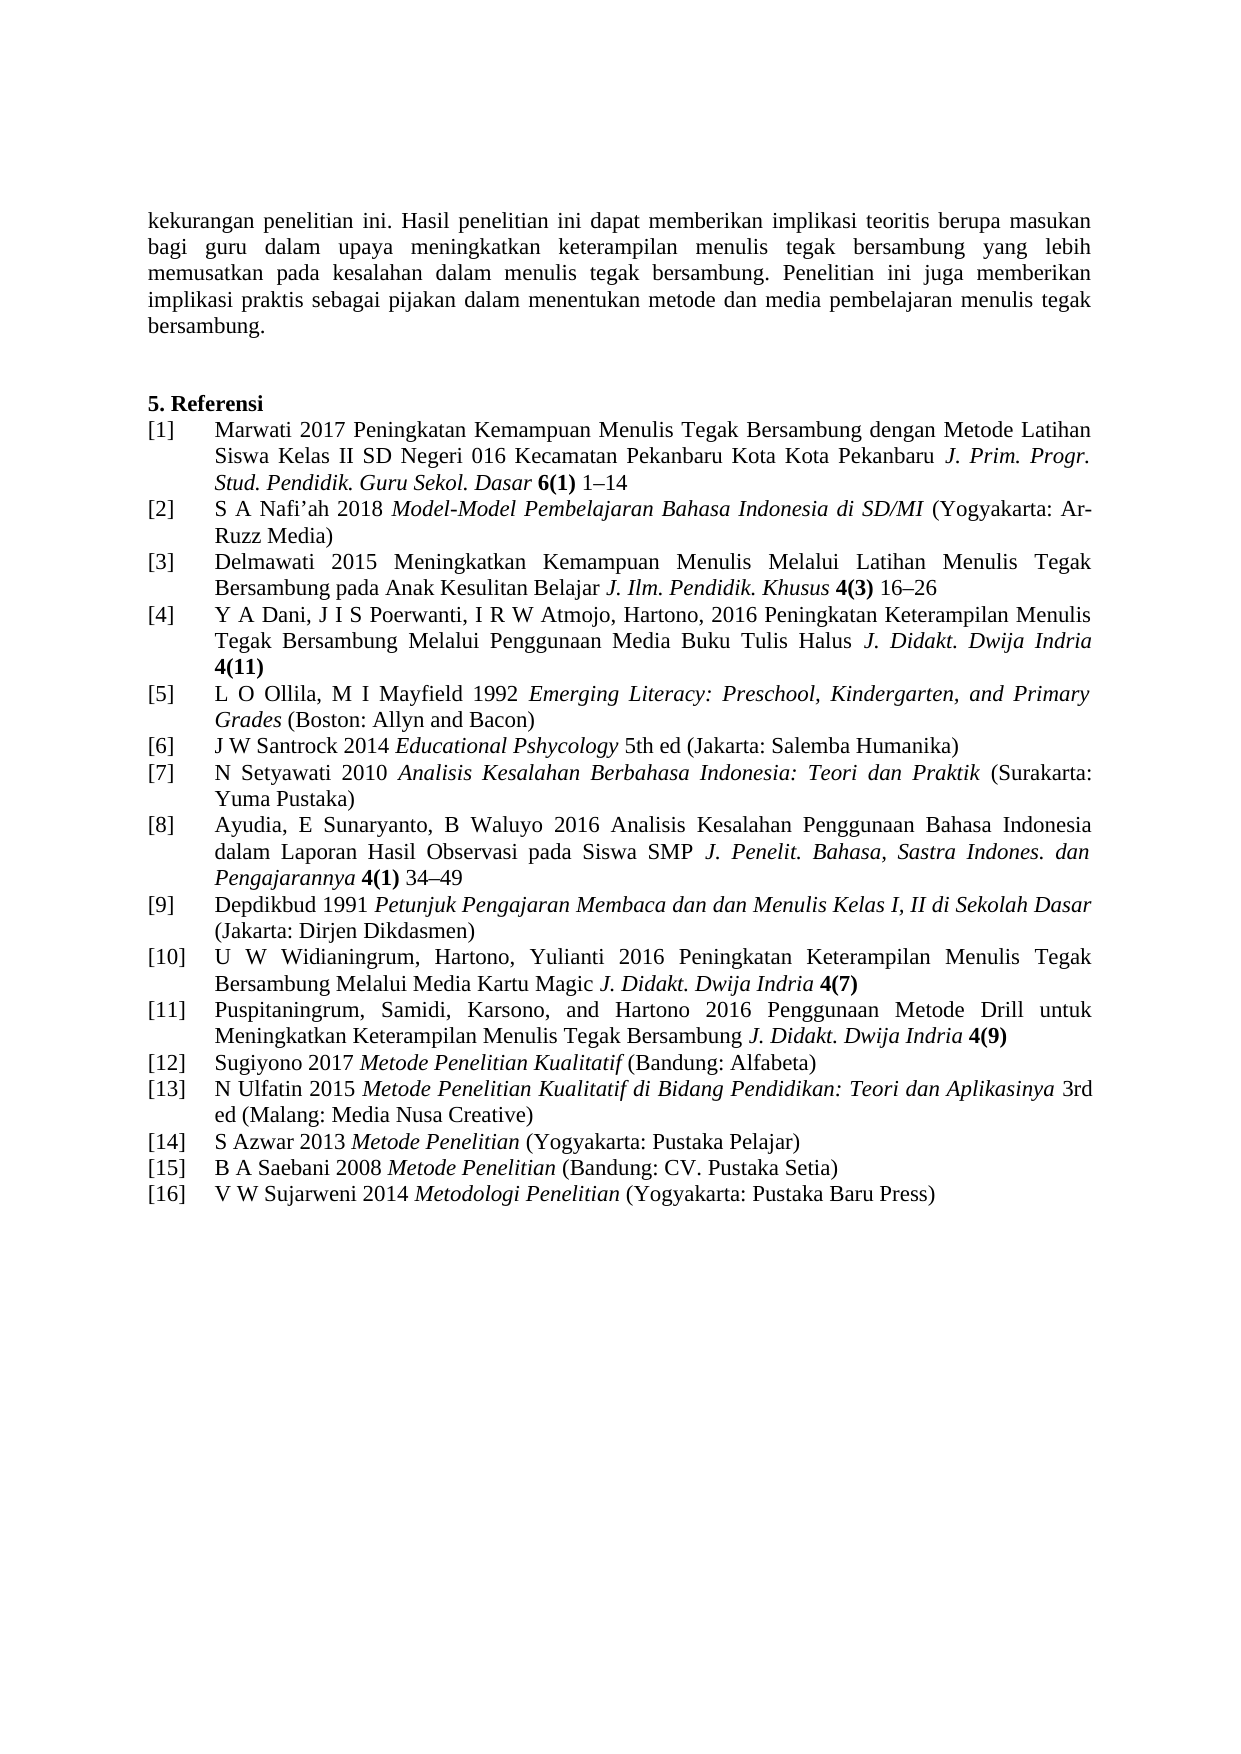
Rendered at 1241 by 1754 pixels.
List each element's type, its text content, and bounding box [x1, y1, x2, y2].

text [12] Sugiyono 2017 Metode Penelitian Kualitatif (Bandung: Alfabeta) [148, 1049, 1092, 1075]
text [8] Ayudia, E Sunaryanto, B Waluyo 2016 Analisis Kesalahan Penggunaan Bahasa Indonesia dalam Laporan Hasil Observasi pada Siswa SMP J. Penelit. Bahasa, Sastra Indones. dan Pengajarannya 4(1) 34–49 [148, 812, 1092, 891]
text [4] Y A Dani, J I S Poerwanti, I R W Atmojo, Hartono, 2016 Peningkatan Keterampilan Menulis Tegak Bersambung Melalui Penggunaan Media Buku Tulis Halus J. Didakt. Dwija Indria 4(11) [148, 601, 1092, 680]
text [6] J W Santrock 2014 Educational Pshycology 5th ed (Jakarta: Salemba Humanika) [148, 732, 1092, 759]
text [2] S A Nafi’ah 2018 Model-Model Pembelajaran Bahasa Indonesia di SD/MI (Yogyakarta: Ar-Ruzz Media) [148, 495, 1092, 548]
text [7] N Setyawati 2010 Analisis Kesalahan Berbahasa Indonesia: Teori dan Praktik (Surakarta: Yuma Pustaka) [148, 759, 1092, 812]
text [14] S Azwar 2013 Metode Penelitian (Yogyakarta: Pustaka Pelajar) [148, 1128, 1092, 1154]
text [15] B A Saebani 2008 Metode Penelitian (Bandung: CV. Pustaka Setia) [148, 1154, 1092, 1181]
text Referensi [148, 390, 1092, 416]
text [16] V W Sujarweni 2014 Metodologi Penelitian (Yogyakarta: Pustaka Baru Press) [148, 1181, 1092, 1207]
text [5] L O Ollila, M I Mayfield 1992 Emerging Literacy: Preschool, Kindergarten, and Primary Grades (Boston: Allyn and Bacon) [148, 680, 1092, 732]
text [10] U W Widianingrum, Hartono, Yulianti 2016 Peningkatan Keterampilan Menulis Tegak Bersambung Melalui Media Kartu Magic J. Didakt. Dwija Indria 4(7) [148, 943, 1092, 996]
text [9] Depdikbud 1991 Petunjuk Pengajaran Membaca dan dan Menulis Kelas I, II di Sekolah Dasar (Jakarta: Dirjen Dikdasmen) [148, 891, 1092, 943]
text [3] Delmawati 2015 Meningkatkan Kemampuan Menulis Melalui Latihan Menulis Tegak Bersambung pada Anak Kesulitan Belajar J. Ilm. Pendidik. Khusus 4(3) 16–26 [148, 548, 1092, 601]
text [1] Marwati 2017 Peningkatan Kemampuan Menulis Tegak Bersambung dengan Metode Latihan Siswa Kelas II SD Negeri 016 Kecamatan Pekanbaru Kota Kota Pekanbaru J. Prim. Progr. Stud. Pendidik. Guru Sekol. Dasar 6(1) 1–14 [148, 416, 1092, 495]
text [148, 207, 1092, 338]
text [11] Puspitaningrum, Samidi, Karsono, and Hartono 2016 Penggunaan Metode Drill untuk Meningkatkan Keterampilan Menulis Tegak Bersambung J. Didakt. Dwija Indria 4(9) [148, 996, 1092, 1049]
text [13] N Ulfatin 2015 Metode Penelitian Kualitatif di Bidang Pendidikan: Teori dan Aplikasinya 3rd ed (Malang: Media Nusa Creative) [148, 1075, 1092, 1128]
